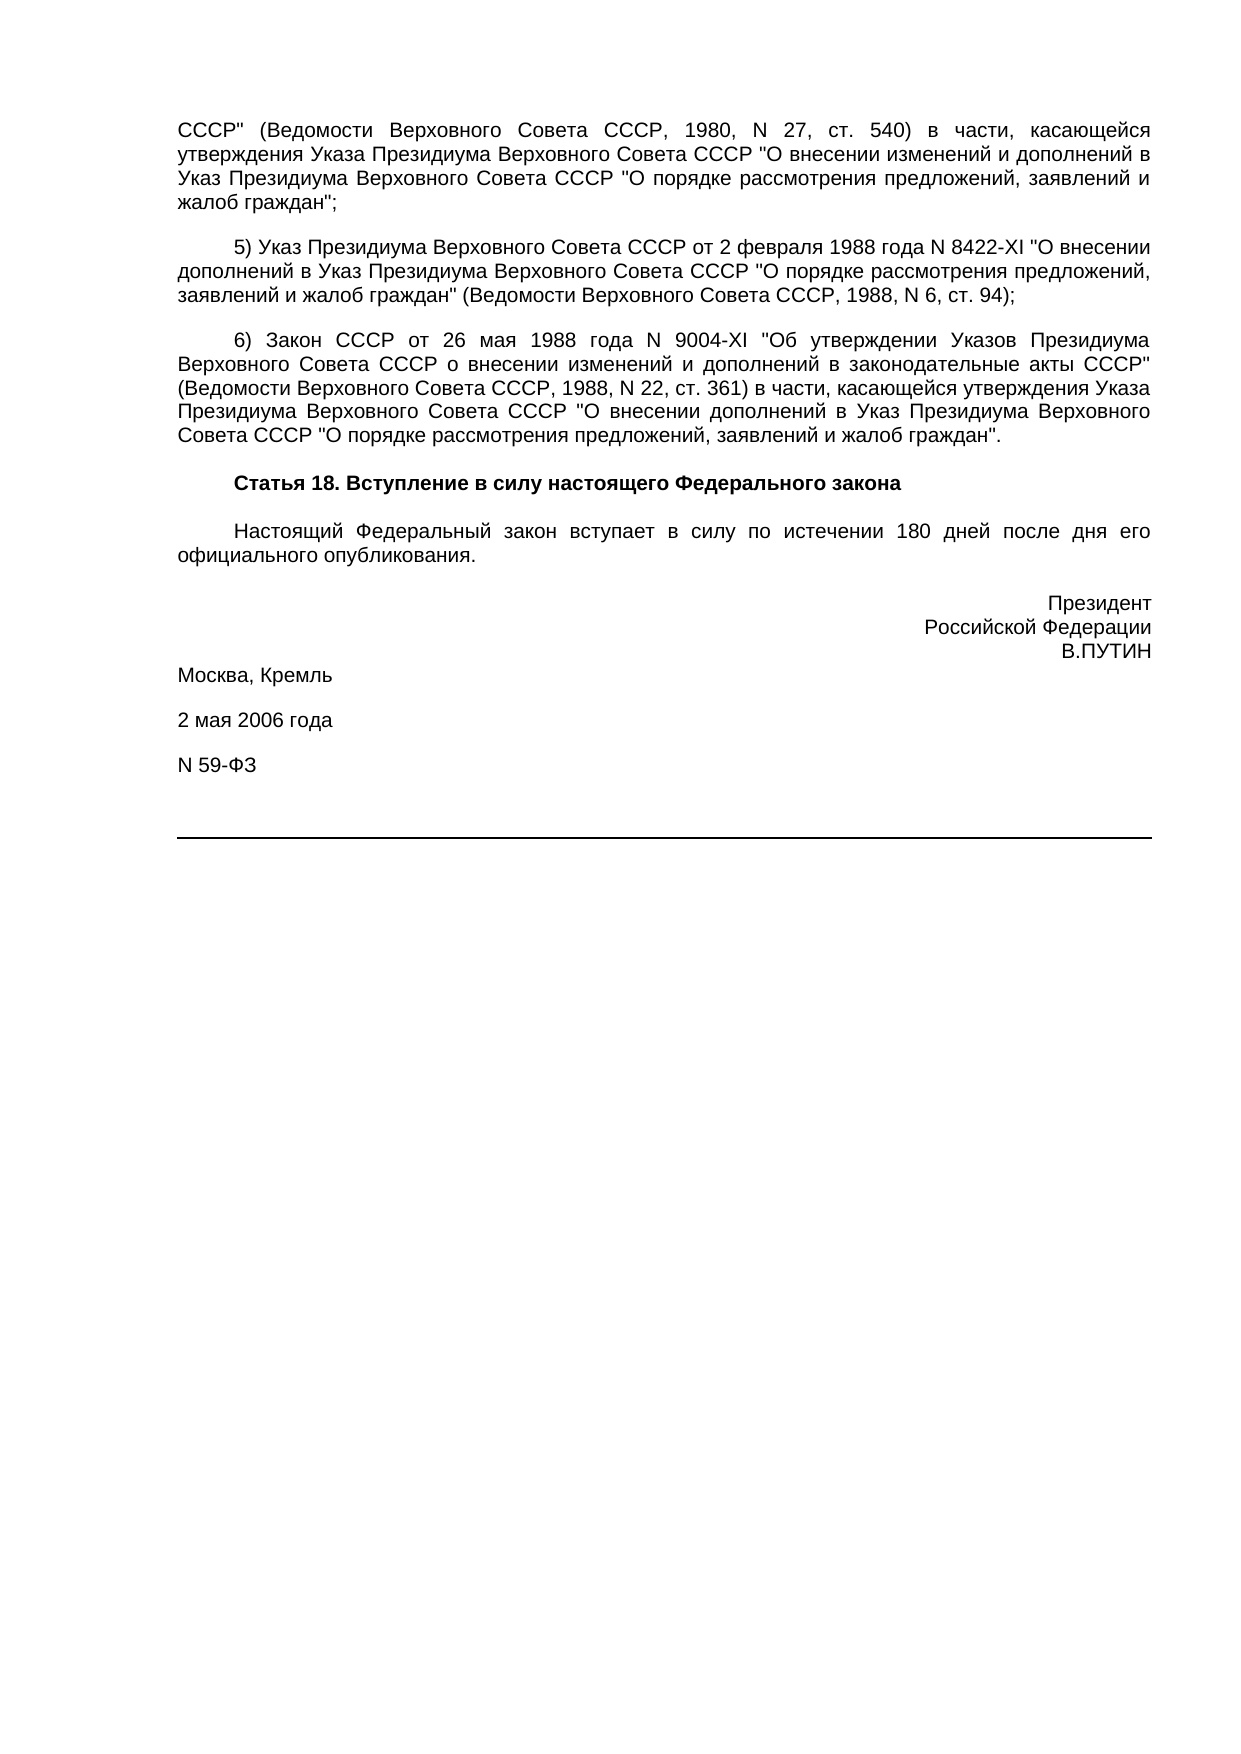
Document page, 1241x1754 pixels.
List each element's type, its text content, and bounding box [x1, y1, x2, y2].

text Российской Федерации [177, 615, 1152, 639]
text 5) Указ Президиума Верховного Совета СССР от 2 февраля 1988 года N 8422-XI "О внесении дополнений в Указ Президиума Верховного Совета СССР "О порядке рассмотрения предложений, заявлений и жалоб граждан" (Ведомости Верховного Совета СССР, 1988, N 6, ст. 94); [177, 235, 1152, 307]
text 2 мая 2006 года [177, 708, 1152, 732]
text Президент [177, 591, 1152, 615]
text N 59-ФЗ [177, 752, 1152, 776]
text В.ПУТИН [177, 639, 1152, 663]
text Настоящий Федеральный закон вступает в силу по истечении 180 дней после дня его официального опубликования. [177, 519, 1152, 567]
title Статья 18. Вступление в силу настоящего Федерального закона [177, 471, 1152, 495]
text Москва, Кремль [177, 663, 1152, 687]
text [177, 118, 1152, 214]
text 6) Закон СССР от 26 мая 1988 года N 9004-XI "Об утверждении Указов Президиума Верховного Совета СССР о внесении изменений и дополнений в законодательные акты СССР" (Ведомости Верховного Совета СССР, 1988, N 22, ст. 361) в части, касающейся утверждения Указа Президиума Верховного Совета СССР "О внесении дополнений в Указ Президиума Верховного Совета СССР "О порядке рассмотрения предложений, заявлений и жалоб граждан". [177, 327, 1152, 447]
